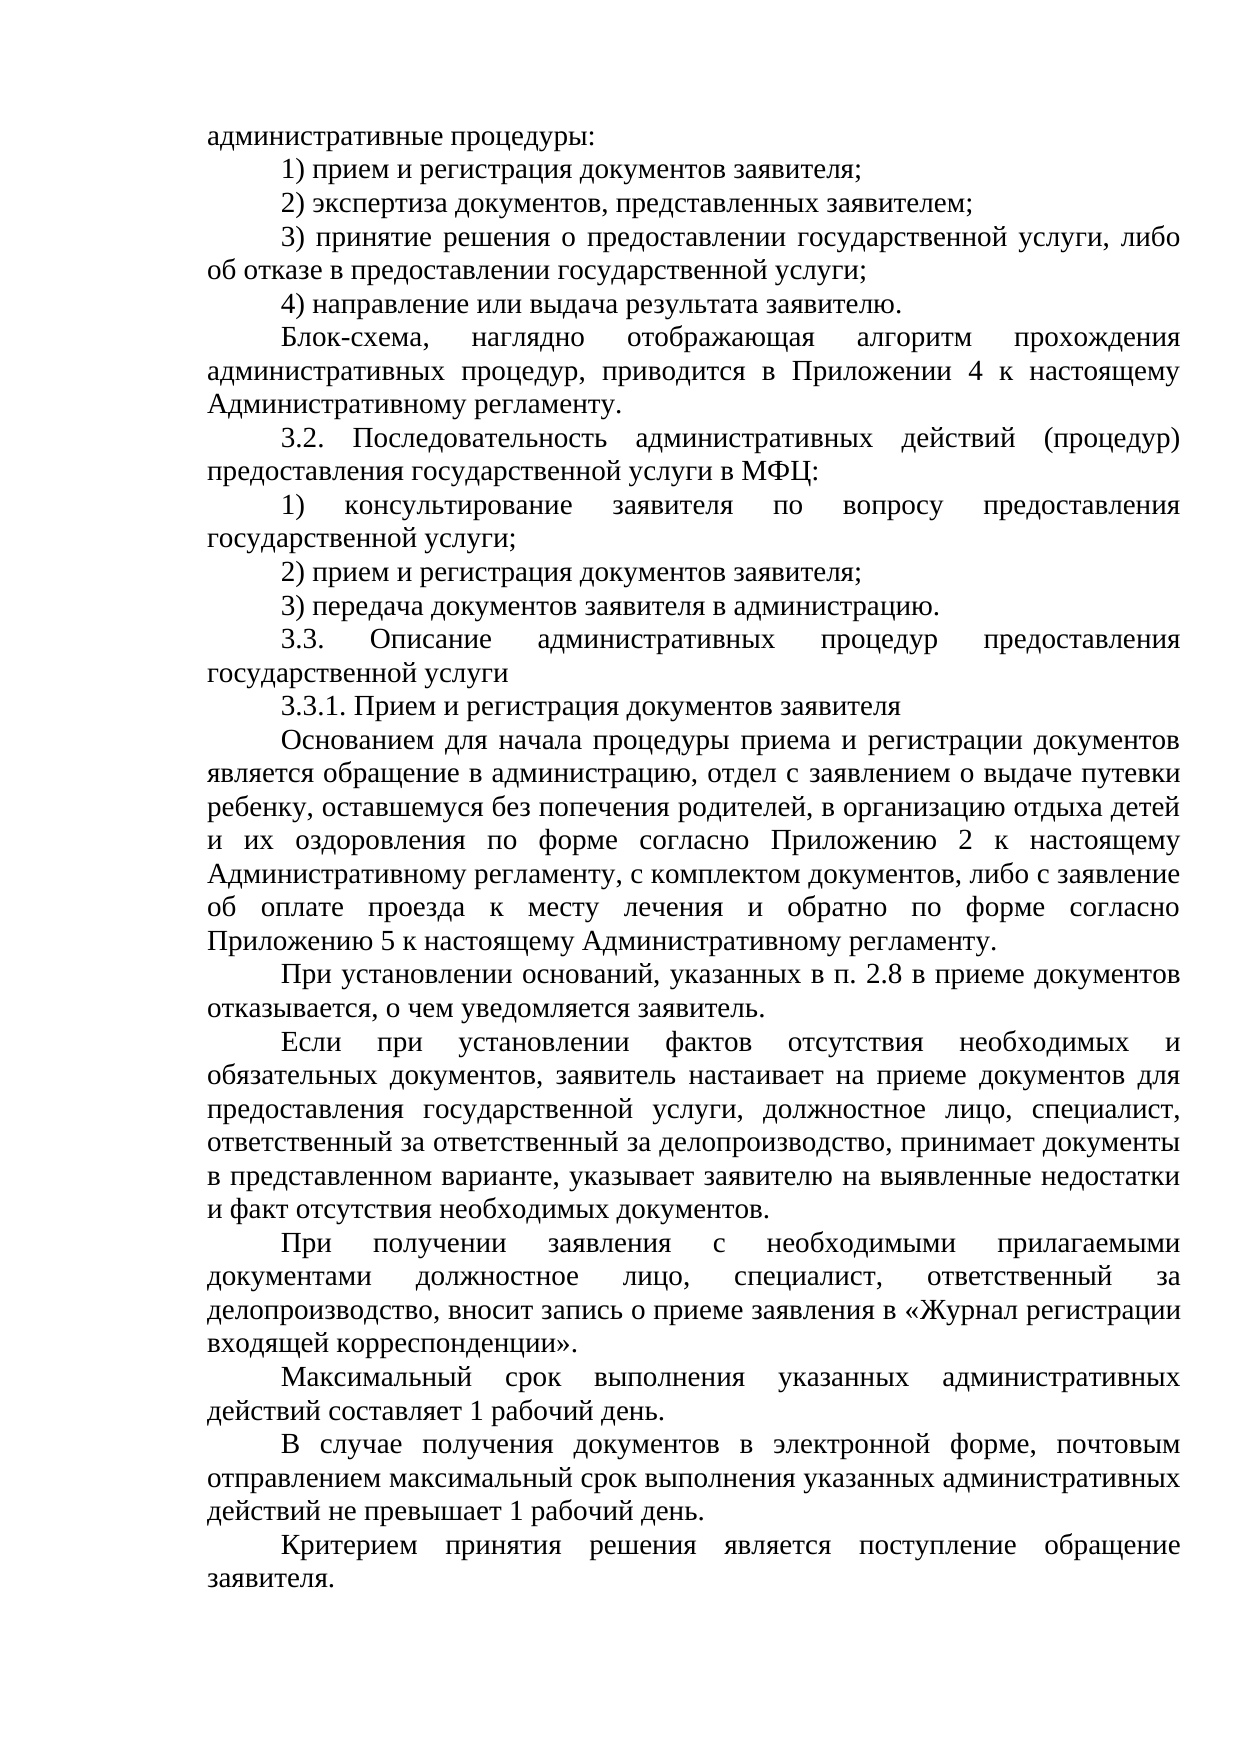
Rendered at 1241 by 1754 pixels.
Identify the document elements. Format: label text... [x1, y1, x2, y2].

text При установлении оснований, указанных в п. 2.8 в приеме документов отказывается, о чем уведомляется заявитель. [207, 957, 1181, 1024]
text 3.2. Последовательность административных действий (процедур) предоставления государственной услуги в МФЦ: [207, 420, 1181, 487]
text 3.3.1. Прием и регистрация документов заявителя [207, 688, 1181, 722]
text 1) прием и регистрация документов заявителя; [207, 152, 1181, 185]
text 4) направление или выдача результата заявителю. [207, 286, 1181, 319]
text Если при установлении фактов отсутствия необходимых и обязательных документов, заявитель настаивает на приеме документов для предоставления государственной услуги, должностное лицо, специалист, ответственный за ответственный за делопроизводство, принимает документы в представленном варианте, указывает заявителю на выявленные недостатки и факт отсутствия необходимых документов. [207, 1024, 1181, 1225]
text Блок-схема, наглядно отображающая алгоритм прохождения административных процедур, приводится в Приложении 4 к настоящему Административному регламенту. [207, 319, 1181, 420]
text Критерием принятия решения является поступление обращение заявителя. [207, 1527, 1181, 1594]
text 3) передача документов заявителя в администрацию. [207, 588, 1181, 621]
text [207, 118, 1181, 152]
text 3) принятие решения о предоставлении государственной услуги, либо об отказе в предоставлении государственной услуги; [207, 219, 1181, 286]
text Основанием для начала процедуры приема и регистрации документов является обращение в администрацию, отдел с заявлением о выдаче путевки ребенку, оставшемуся без попечения родителей, в организацию отдыха детей и их оздоровления по форме согласно Приложению 2 к настоящему Административному регламенту, с комплектом документов, либо с заявление об оплате проезда к месту лечения и обратно по форме согласно Приложению 5 к настоящему Административному регламенту. [207, 722, 1181, 957]
text В случае получения документов в электронной форме, почтовым отправлением максимальный срок выполнения указанных административных действий не превышает 1 рабочий день. [207, 1426, 1181, 1527]
text При получении заявления с необходимыми прилагаемыми документами должностное лицо, специалист, ответственный за делопроизводство, вносит запись о приеме заявления в «Журнал регистрации входящей корреспонденции». [207, 1225, 1181, 1359]
text 2) прием и регистрация документов заявителя; [207, 554, 1181, 588]
text 2) экспертиза документов, представленных заявителем; [207, 185, 1181, 219]
text 1) консультирование заявителя по вопросу предоставления государственной услуги; [207, 487, 1181, 554]
text Максимальный срок выполнения указанных административных действий составляет 1 рабочий день. [207, 1359, 1181, 1426]
text 3.3. Описание административных процедур предоставления государственной услуги [207, 621, 1181, 688]
